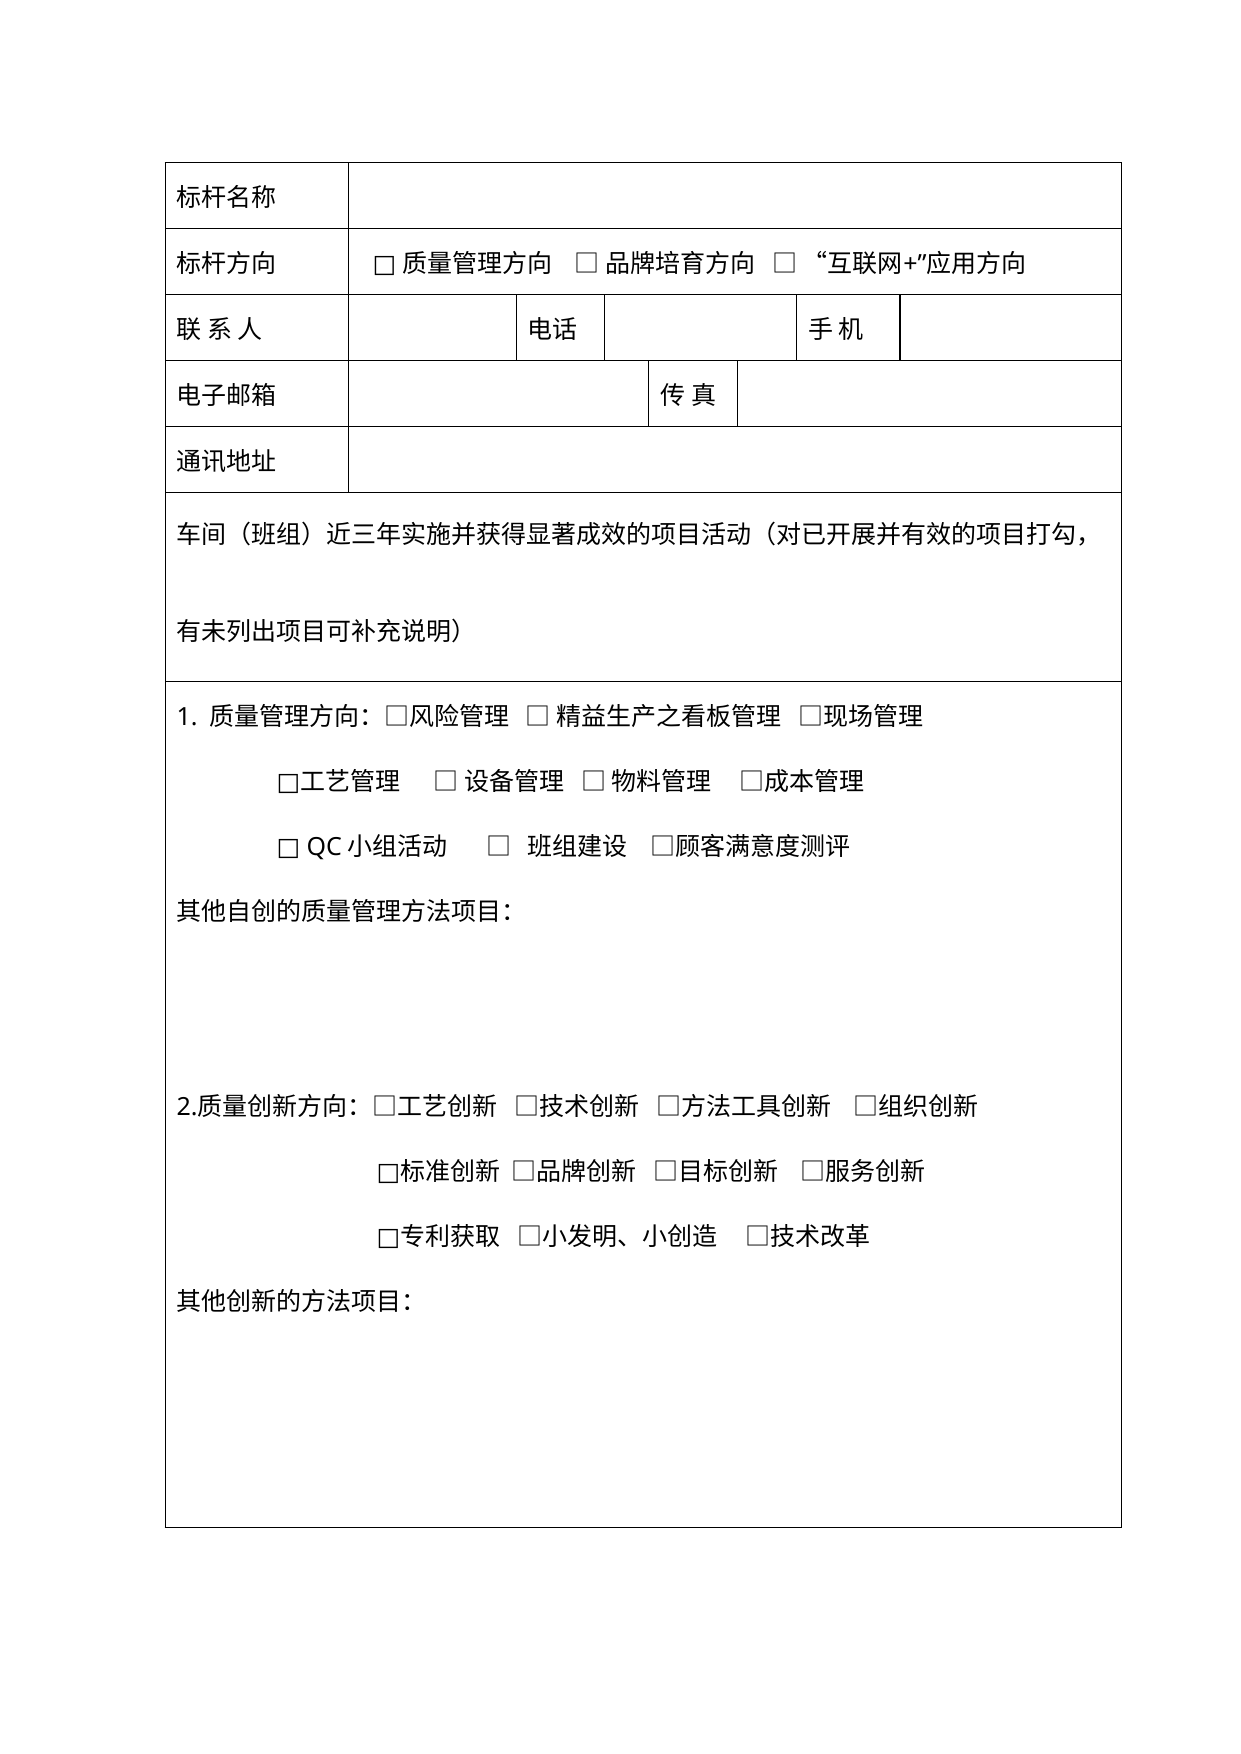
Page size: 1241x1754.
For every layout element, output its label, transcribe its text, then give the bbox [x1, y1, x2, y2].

table_cell [605, 295, 796, 360]
table_cell 车间（班组）近三年实施并获得显著成效的项目活动（对已开展并有效的项目打勾，有未列出项目可补充说明） [166, 493, 1121, 681]
table_cell □ 质量管理方向 □ 品牌培育方向 □ “互联网+”应用方向 [349, 229, 1121, 294]
table_cell [349, 295, 516, 360]
table_cell 联 系 人 [166, 295, 348, 360]
table_cell 手 机 [797, 295, 899, 360]
table_cell 传 真 [649, 361, 737, 426]
table_cell 通讯地址 [166, 427, 348, 492]
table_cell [166, 682, 1121, 1527]
table_cell 标杆名称 [166, 163, 348, 228]
table_cell [738, 361, 1121, 426]
table_cell [349, 427, 1121, 492]
table_cell [349, 361, 648, 426]
table_cell 标杆方向 [166, 229, 348, 294]
table_cell 电话 [517, 295, 604, 360]
table_cell 电子邮箱 [166, 361, 348, 426]
table_cell [901, 295, 1121, 360]
table_cell [349, 163, 1121, 228]
